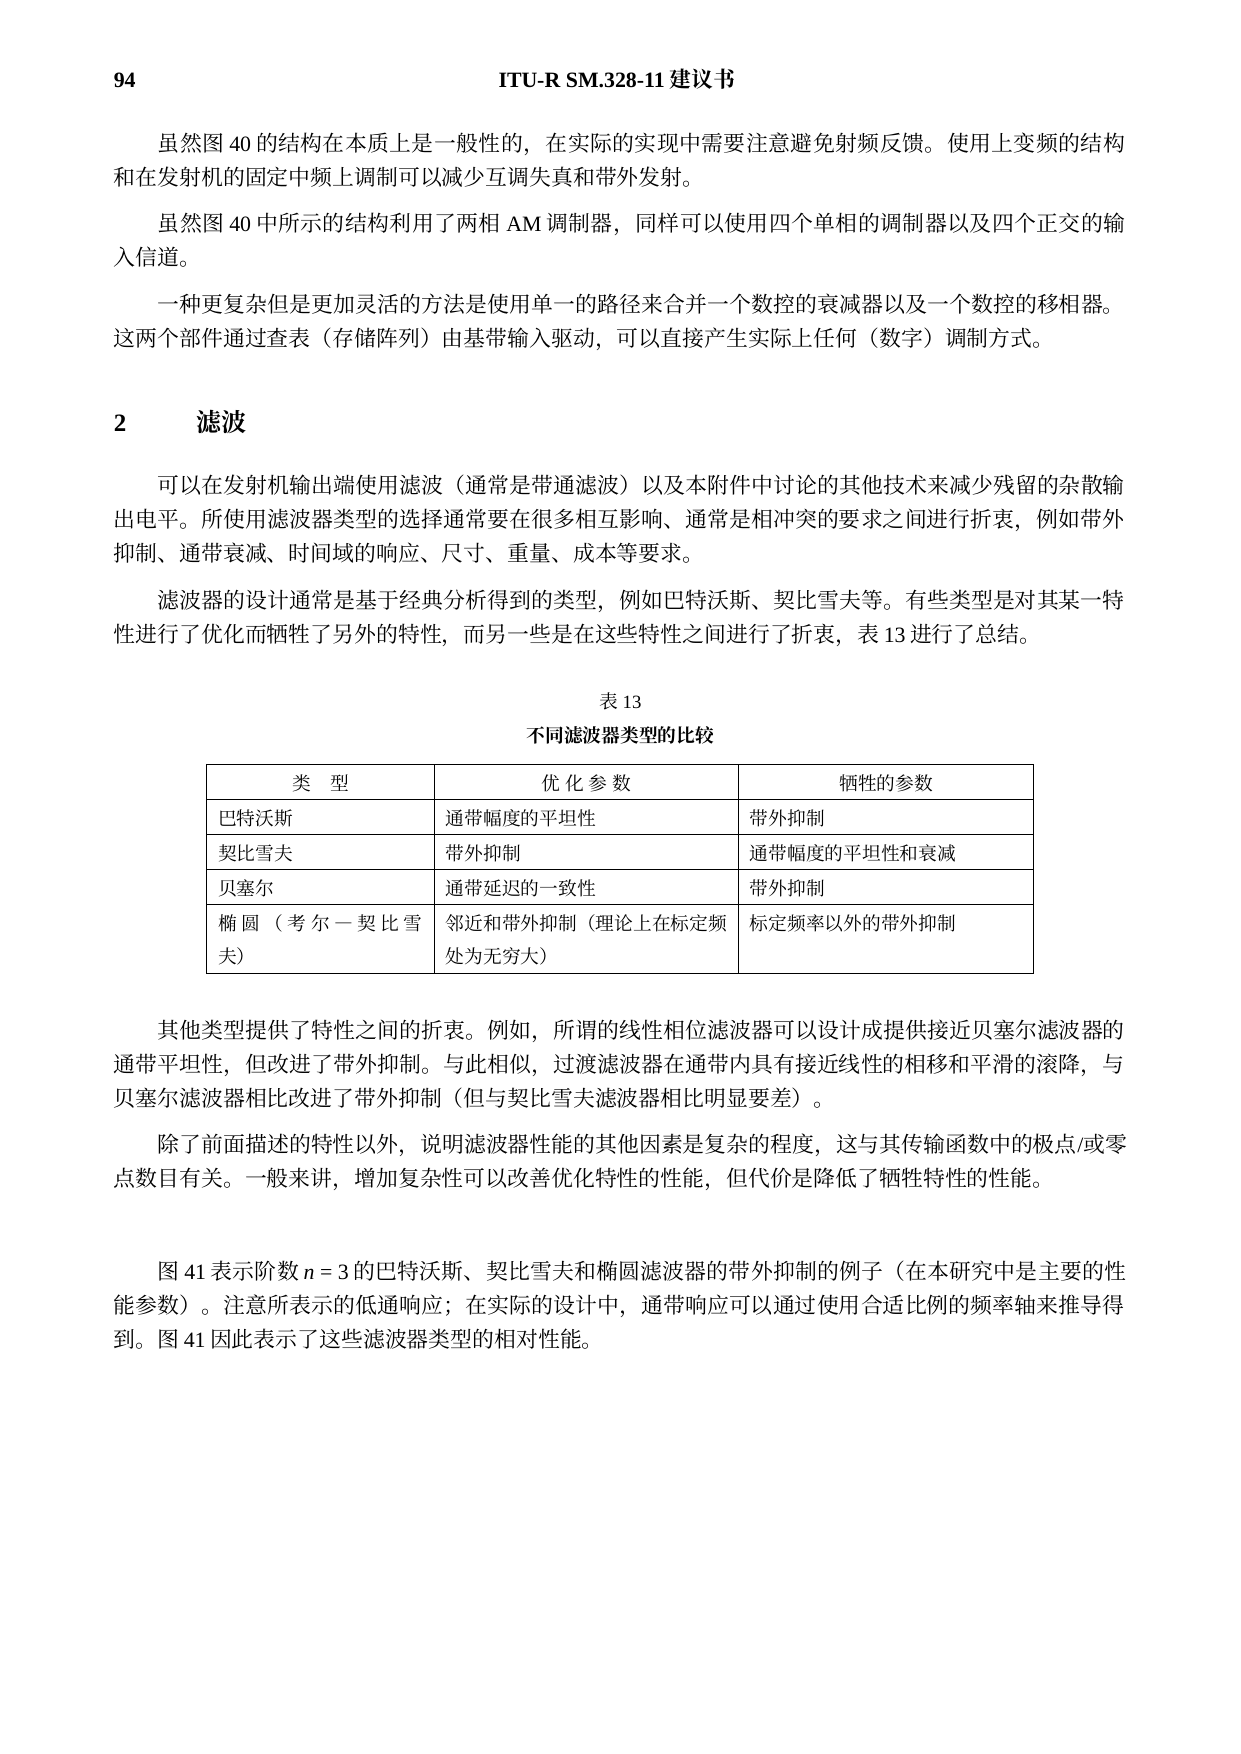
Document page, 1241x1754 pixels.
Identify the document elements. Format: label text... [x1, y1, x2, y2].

text 可以在发射机输出端使用滤波（通常是带通滤波）以及本附件中讨论的其他技术来减少残留的杂散输出电平。所使用滤波器类型的选择通常要在很多相互影响、通常是相冲突的要求之间进行折衷，例如带外抑制、通带衰减、时间域的响应、尺寸、重量、成本等要求。 [113, 467, 1127, 569]
table_cell 带外抑制 [739, 870, 1033, 904]
text 图41表示阶数n = 3的巴特沃斯、契比雪夫和椭圆滤波器的带外抑制的例子（在本研究中是主要的性能参数）。注意所表示的低通响应；在实际的设计中，通带响应可以通过使用合适比例的频率轴来推导得到。图41因此表示了这些滤波器类型的相对性能。 [113, 1253, 1127, 1355]
table_header 牺牲的参数 [739, 765, 1033, 799]
table_cell 椭圆（考尔—契比雪夫） [207, 905, 434, 973]
text 不同滤波器类型的比较 [113, 717, 1127, 751]
table_cell 通带延迟的一致性 [435, 870, 738, 904]
text 表 13 [113, 683, 1127, 717]
table_header 优 化 参 数 [435, 765, 738, 799]
table_cell 贝塞尔 [207, 870, 434, 904]
text 其他类型提供了特性之间的折衷。例如，所谓的线性相位滤波器可以设计成提供接近贝塞尔滤波器的通带平坦性，但改进了带外抑制。与此相似，过渡滤波器在通带内具有接近线性的相移和平滑的滚降，与贝塞尔滤波器相比改进了带外抑制（但与契比雪夫滤波器相比明显要差）。 [113, 1012, 1127, 1113]
text 除了前面描述的特性以外，说明滤波器性能的其他因素是复杂的程度，这与其传输函数中的极点/或零点数目有关。一般来讲，增加复杂性可以改善优化特性的性能，但代价是降低了牺牲特性的性能。 [113, 1126, 1127, 1194]
text 虽然图40中所示的结构利用了两相AM调制器，同样可以使用四个单相的调制器以及四个正交的输入信道。 [113, 205, 1127, 273]
table_cell 邻近和带外抑制（理论上在标定频处为无穷大） [435, 905, 738, 973]
table_cell 带外抑制 [739, 800, 1033, 834]
table_cell 带外抑制 [435, 835, 738, 869]
text 一种更复杂但是更加灵活的方法是使用单一的路径来合并一个数控的衰减器以及一个数控的移相器。这两个部件通过查表（存储阵列）由基带输入驱动，可以直接产生实际上任何（数字）调制方式。 [113, 286, 1127, 353]
table_cell 通带幅度的平坦性和衰减 [739, 835, 1033, 869]
table_cell 标定频率以外的带外抑制 [739, 905, 1033, 973]
text 2 滤波 [113, 387, 1127, 455]
table_header 类 型 [207, 765, 434, 799]
table_cell 契比雪夫 [207, 835, 434, 869]
text 虽然图40的结构在本质上是一般性的，在实际的实现中需要注意避免射频反馈。使用上变频的结构和在发射机的固定中频上调制可以减少互调失真和带外发射。 [113, 125, 1127, 193]
table_cell 通带幅度的平坦性 [435, 800, 738, 834]
table_cell 巴特沃斯 [207, 800, 434, 834]
text 滤波器的设计通常是基于经典分析得到的类型，例如巴特沃斯、契比雪夫等。有些类型是对其某一特性进行了优化而牺牲了另外的特性，而另一些是在这些特性之间进行了折衷，表13进行了总结。 [113, 582, 1127, 649]
